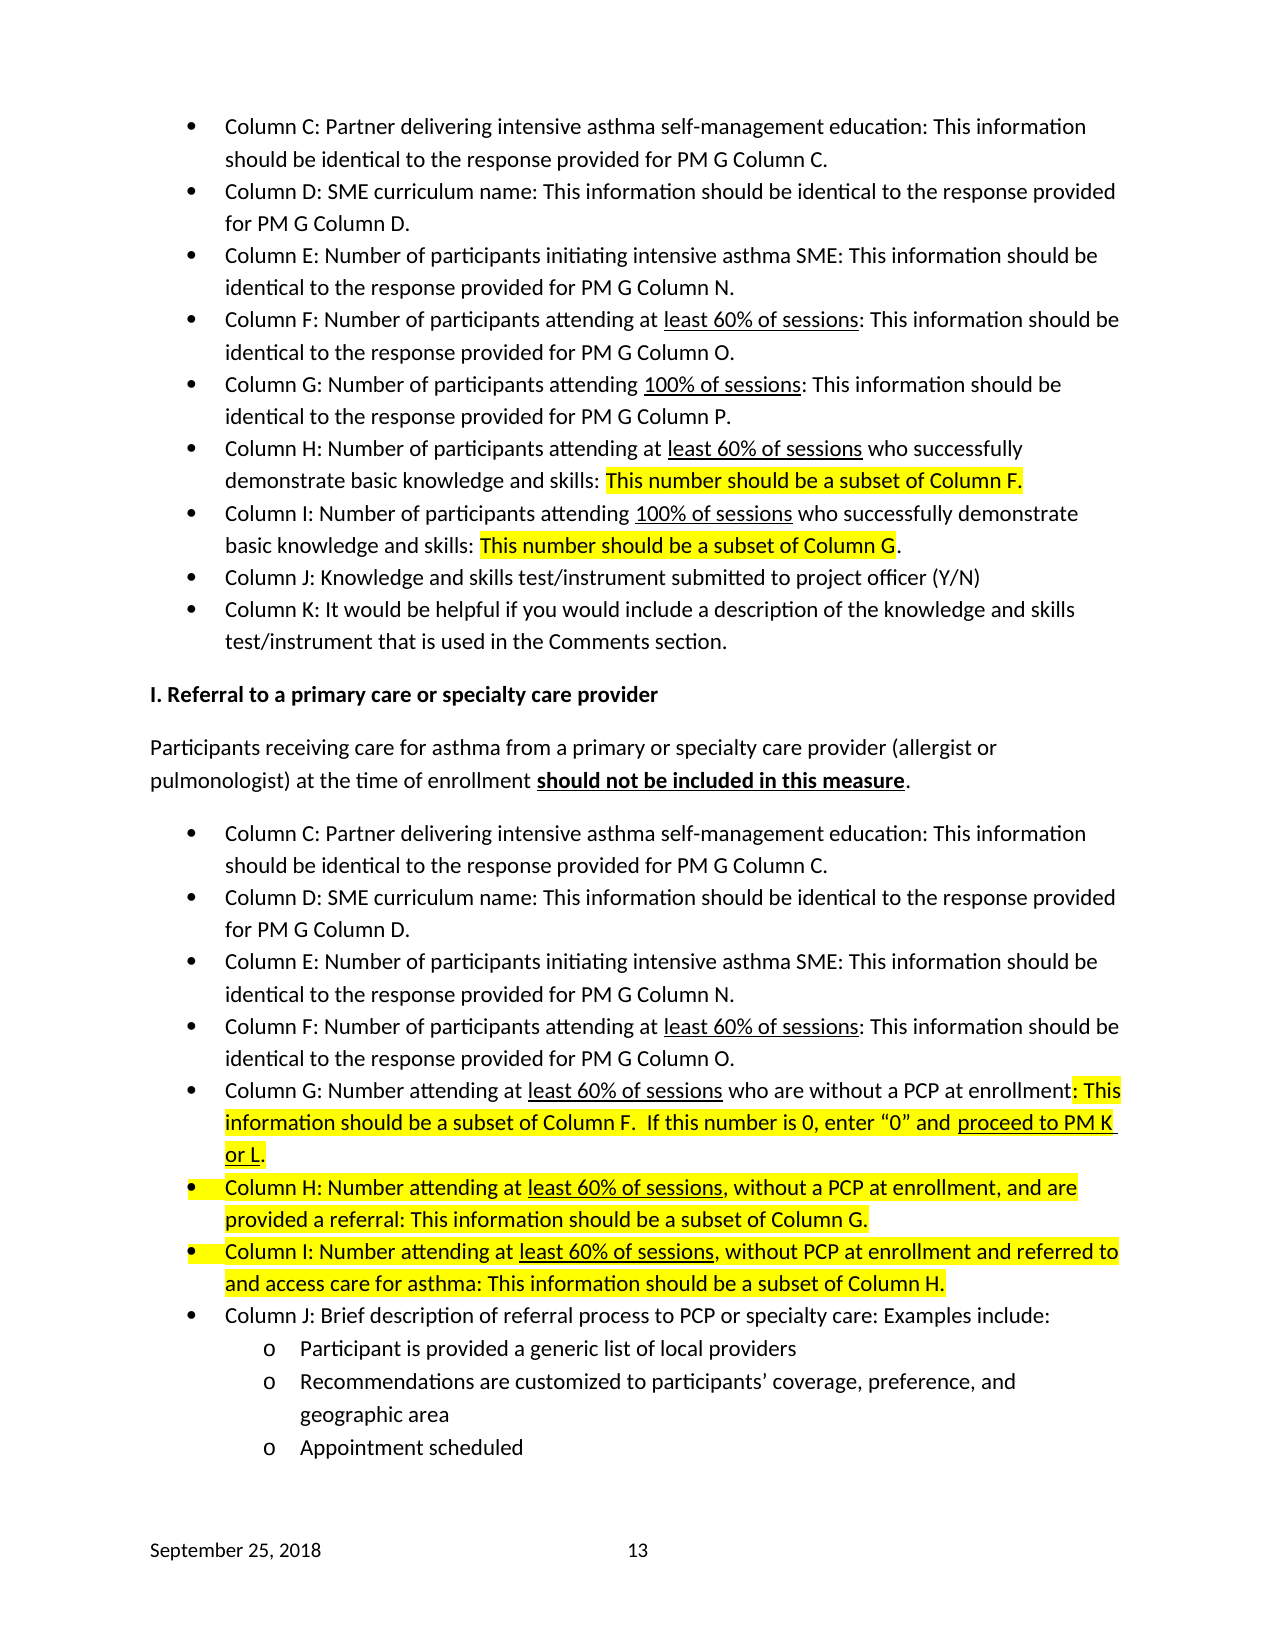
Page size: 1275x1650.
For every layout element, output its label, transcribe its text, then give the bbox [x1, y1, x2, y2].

list Column C: Partner delivering intensive asthma self-management education: This information should be identical to the response provided for PM G Column C. [187, 112, 1125, 173]
text I. Referral to a primary care or specialty care provider [150, 681, 1125, 708]
list Participant is provided a generic list of local providers [262, 1334, 1125, 1363]
list Column J: Brief description of referral process to PCP or specialty care: Examples include: [187, 1302, 1125, 1329]
list Recommendations are customized to participants’ coverage, preference, and geographic area [262, 1367, 1125, 1429]
list Column I: Number of participants attending 100% of sessions who successfully demonstrate basic knowledge and skills: This number should be a subset of Column G. [187, 499, 1125, 559]
list Column H: Number of participants attending at least 60% of sessions who successfully demonstrate basic knowledge and skills: This number should be a subset of Column F. [187, 434, 1125, 494]
list Column E: Number of participants initiating intensive asthma SME: This information should be identical to the response provided for PM G Column N. [187, 241, 1125, 301]
list Column J: Knowledge and skills test/instrument submitted to project officer (Y/N) [187, 563, 1125, 591]
list Column I: Number attending at least 60% of sessions, without PCP at enrollment and referred to and access care for asthma: This information should be a subset of Column H. [187, 1237, 1125, 1297]
text Participants receiving care for asthma from a primary or specialty care provider (allergist or pulmonologist) at the time of enrollment should not be included in this measure. [150, 733, 1125, 794]
list Column H: Number attending at least 60% of sessions, without a PCP at enrollment, and are provided a referral: This information should be a subset of Column G. [187, 1173, 1125, 1233]
list Column F: Number of participants attending at least 60% of sessions: This information should be identical to the response provided for PM G Column O. [187, 306, 1125, 366]
list Column F: Number of participants attending at least 60% of sessions: This information should be identical to the response provided for PM G Column O. [187, 1012, 1125, 1072]
list Column G: Number attending at least 60% of sessions who are without a PCP at enrollment: This information should be a subset of Column F. If this number is 0, enter “0” and proceed to PM K or L. [187, 1076, 1125, 1169]
list Column E: Number of participants initiating intensive asthma SME: This information should be identical to the response provided for PM G Column N. [187, 947, 1125, 1008]
list Column G: Number of participants attending 100% of sessions: This information should be identical to the response provided for PM G Column P. [187, 370, 1125, 430]
list Column D: SME curriculum name: This information should be identical to the response provided for PM G Column D. [187, 883, 1125, 943]
list Column K: It would be helpful if you would include a description of the knowledge and skills test/instrument that is used in the Comments section. [187, 595, 1125, 656]
list Column D: SME curriculum name: This information should be identical to the response provided for PM G Column D. [187, 177, 1125, 237]
list Appointment scheduled [262, 1433, 1125, 1462]
list Column C: Partner delivering intensive asthma self-management education: This information should be identical to the response provided for PM G Column C. [187, 819, 1125, 879]
